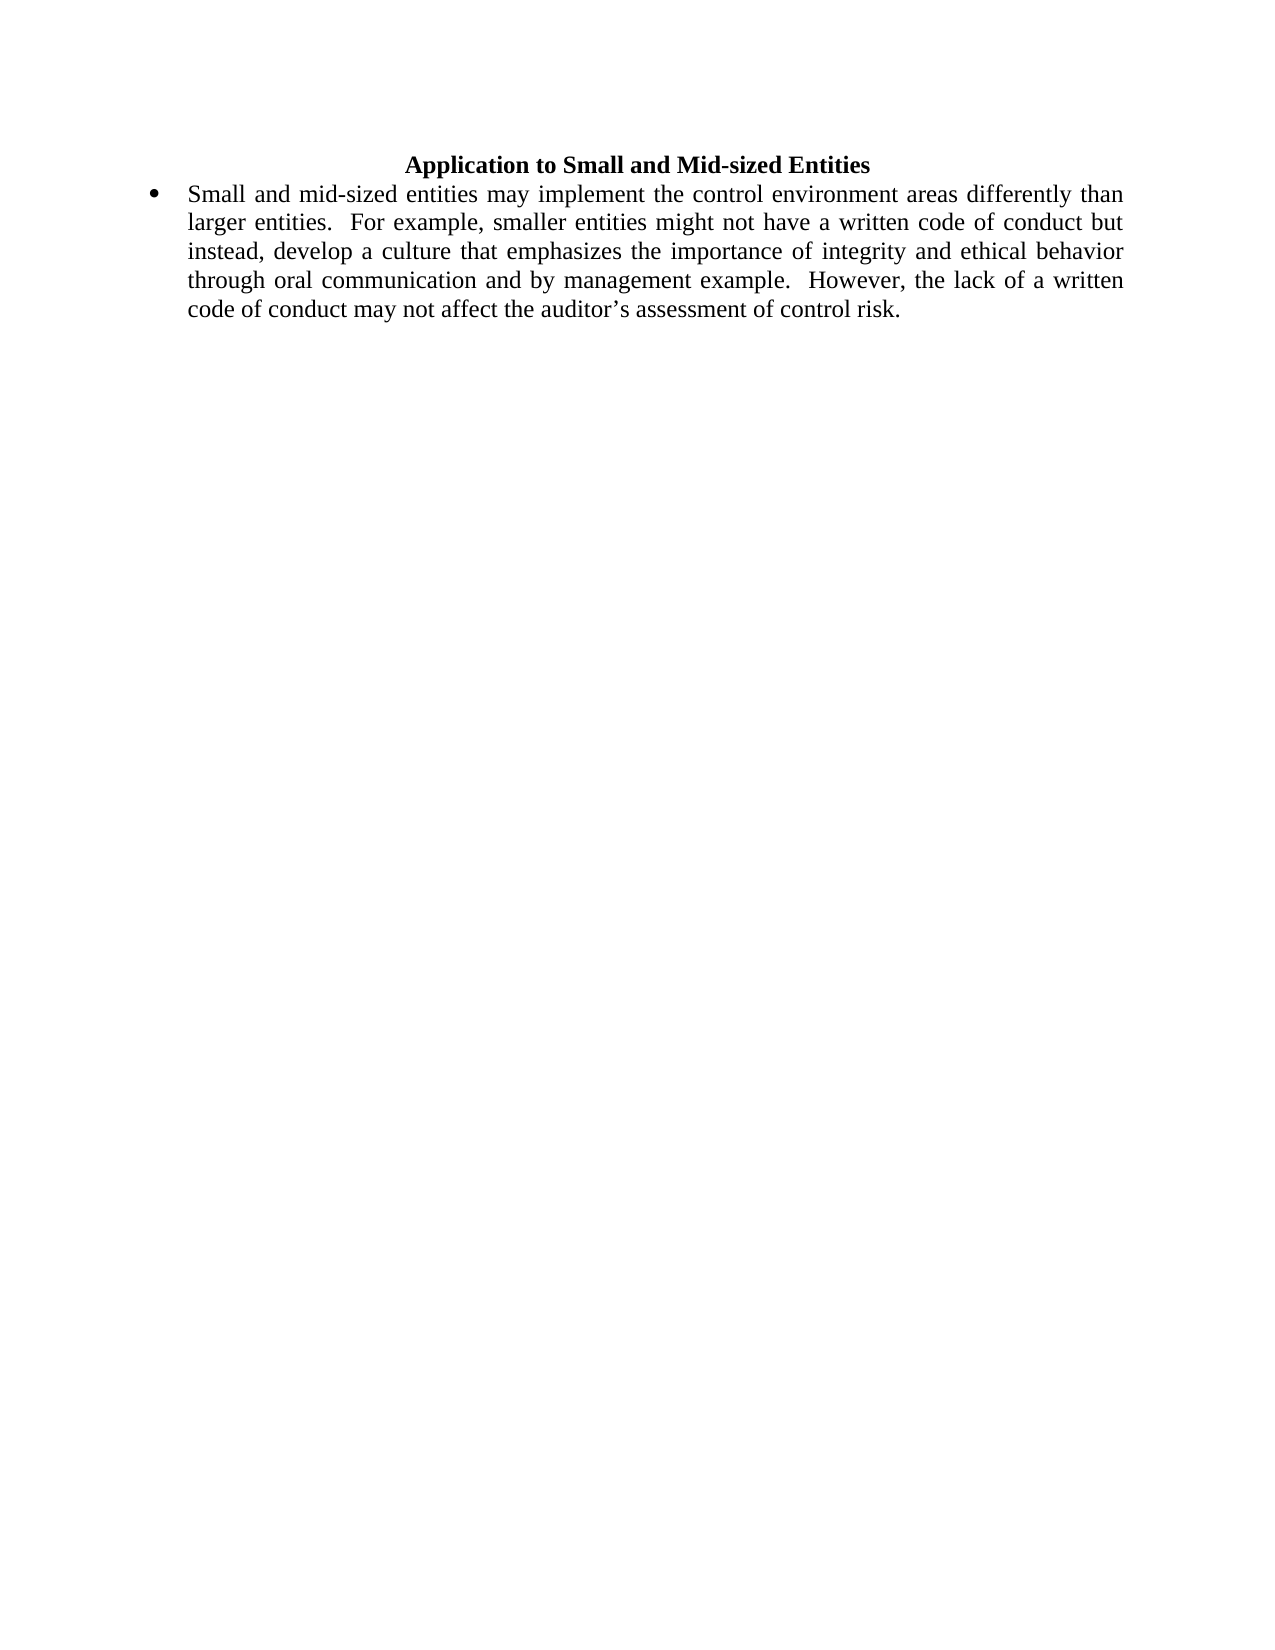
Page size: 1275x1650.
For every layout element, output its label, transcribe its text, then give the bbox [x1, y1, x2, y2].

list Small and mid-sized entities may implement the control environment areas differently than larger entities. For example, smaller entities might not have a written code of conduct but instead, develop a culture that emphasizes the importance of integrity and ethical behavior through oral communication and by management example. However, the lack of a written code of conduct may not affect the auditor’s assessment of control risk. [150, 179, 1125, 322]
text Application to Small and Mid-sized Entities [150, 150, 1125, 179]
